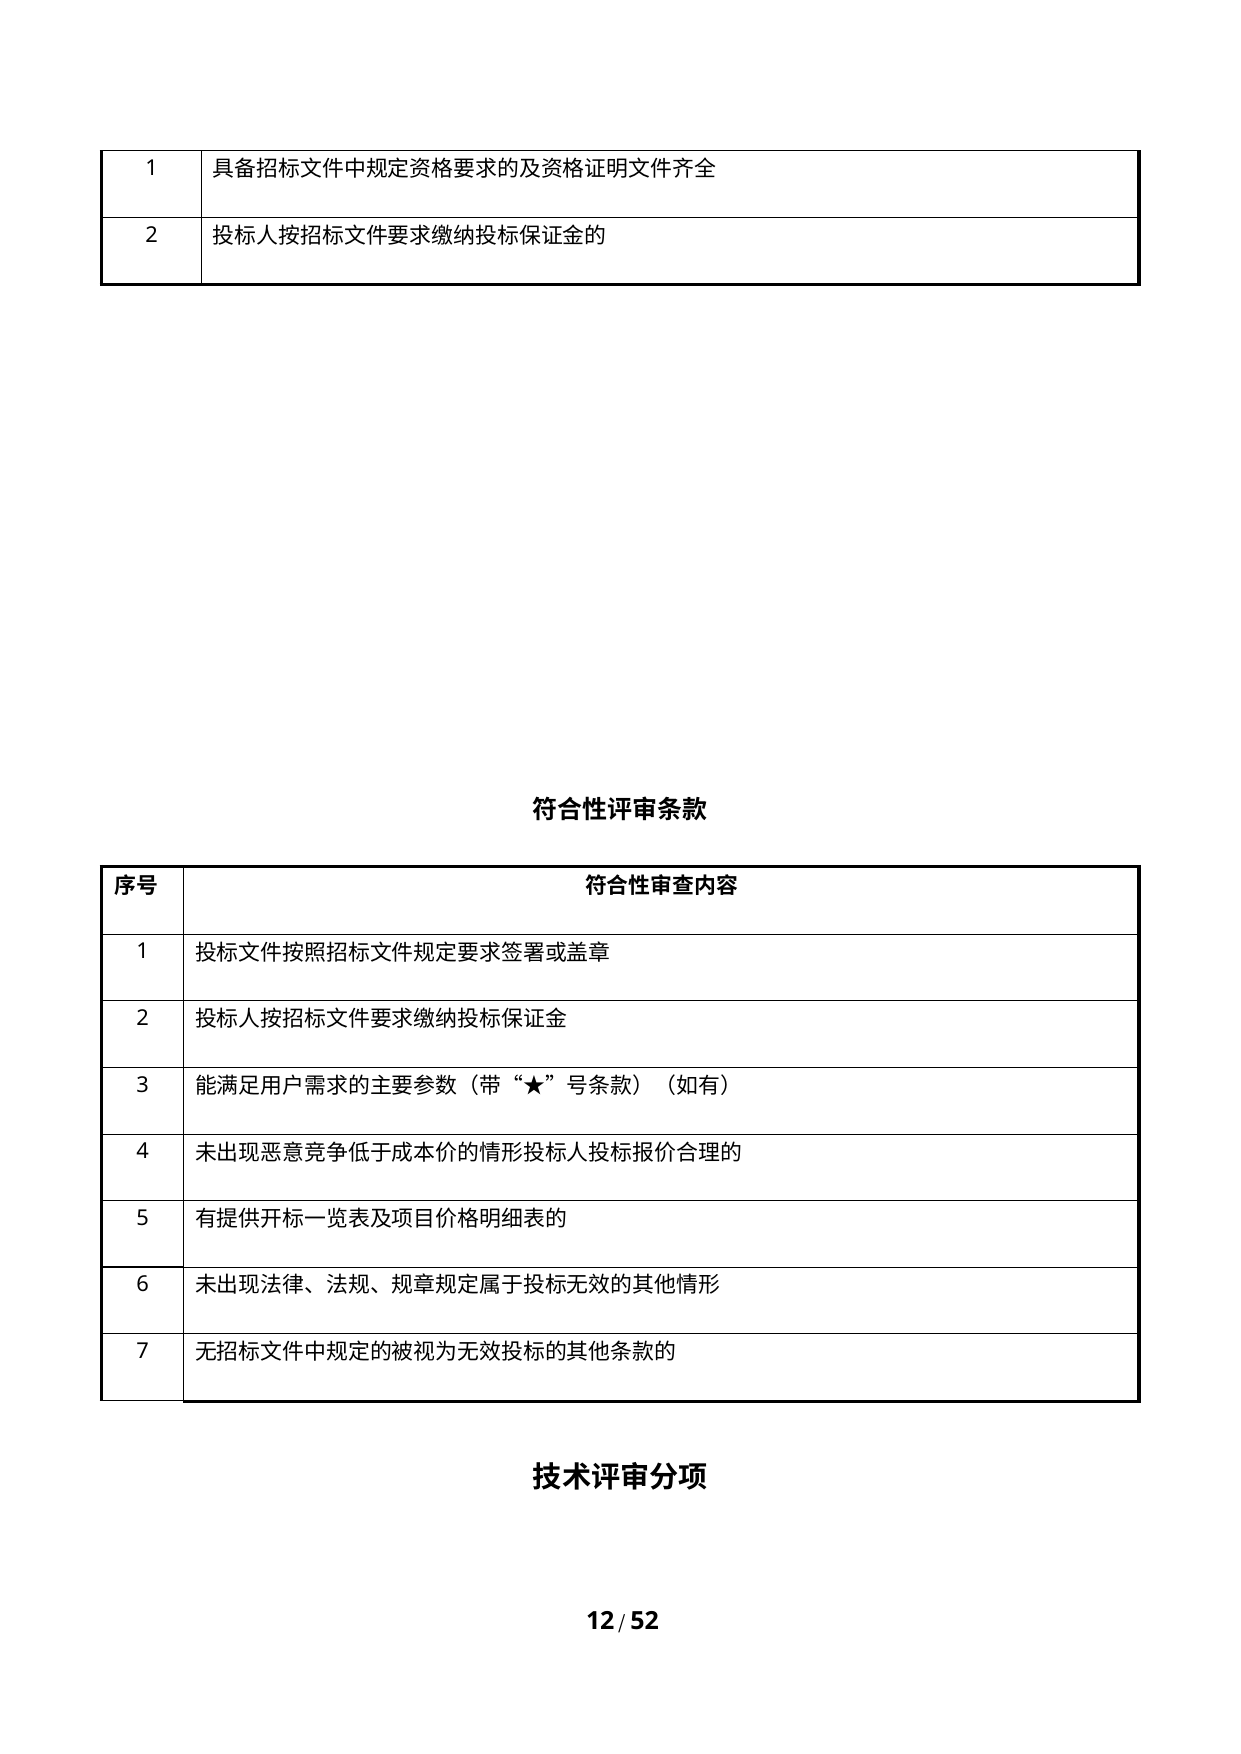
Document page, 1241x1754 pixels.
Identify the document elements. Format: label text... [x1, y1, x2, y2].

table_header 符合性审查内容 [184, 868, 1137, 933]
table_cell 6 [103, 1268, 183, 1333]
table_cell 投标人按招标文件要求缴纳投标保证金 [184, 1001, 1137, 1067]
table_cell 投标人按招标文件要求缴纳投标保证金的 [202, 218, 1137, 283]
table_cell 4 [103, 1135, 183, 1200]
text 技术评审分项 [112, 1453, 1128, 1496]
table_cell 未出现恶意竞争低于成本价的情形投标人投标报价合理的 [184, 1135, 1137, 1200]
table_cell 5 [103, 1201, 183, 1266]
table_cell 投标文件按照招标文件规定要求签署或盖章 [184, 935, 1137, 1000]
table_cell 1 [103, 935, 183, 1000]
table_cell 1 [103, 151, 201, 217]
table_cell 具备招标文件中规定资格要求的及资格证明文件齐全 [202, 151, 1137, 217]
table_cell 3 [103, 1068, 183, 1133]
table_cell 2 [103, 218, 201, 283]
table_cell 2 [103, 1001, 183, 1067]
table_cell 有提供开标一览表及项目价格明细表的 [184, 1201, 1137, 1266]
table_header 序号 [103, 868, 183, 933]
table_cell 无招标文件中规定的被视为无效投标的其他条款的 [184, 1334, 1137, 1400]
table_cell 未出现法律、法规、规章规定属于投标无效的其他情形 [184, 1268, 1137, 1333]
table_cell 能满足用户需求的主要参数（带“★”号条款）（如有） [184, 1068, 1137, 1133]
table_cell 7 [103, 1334, 183, 1400]
text 符合性评审条款 [112, 789, 1128, 826]
